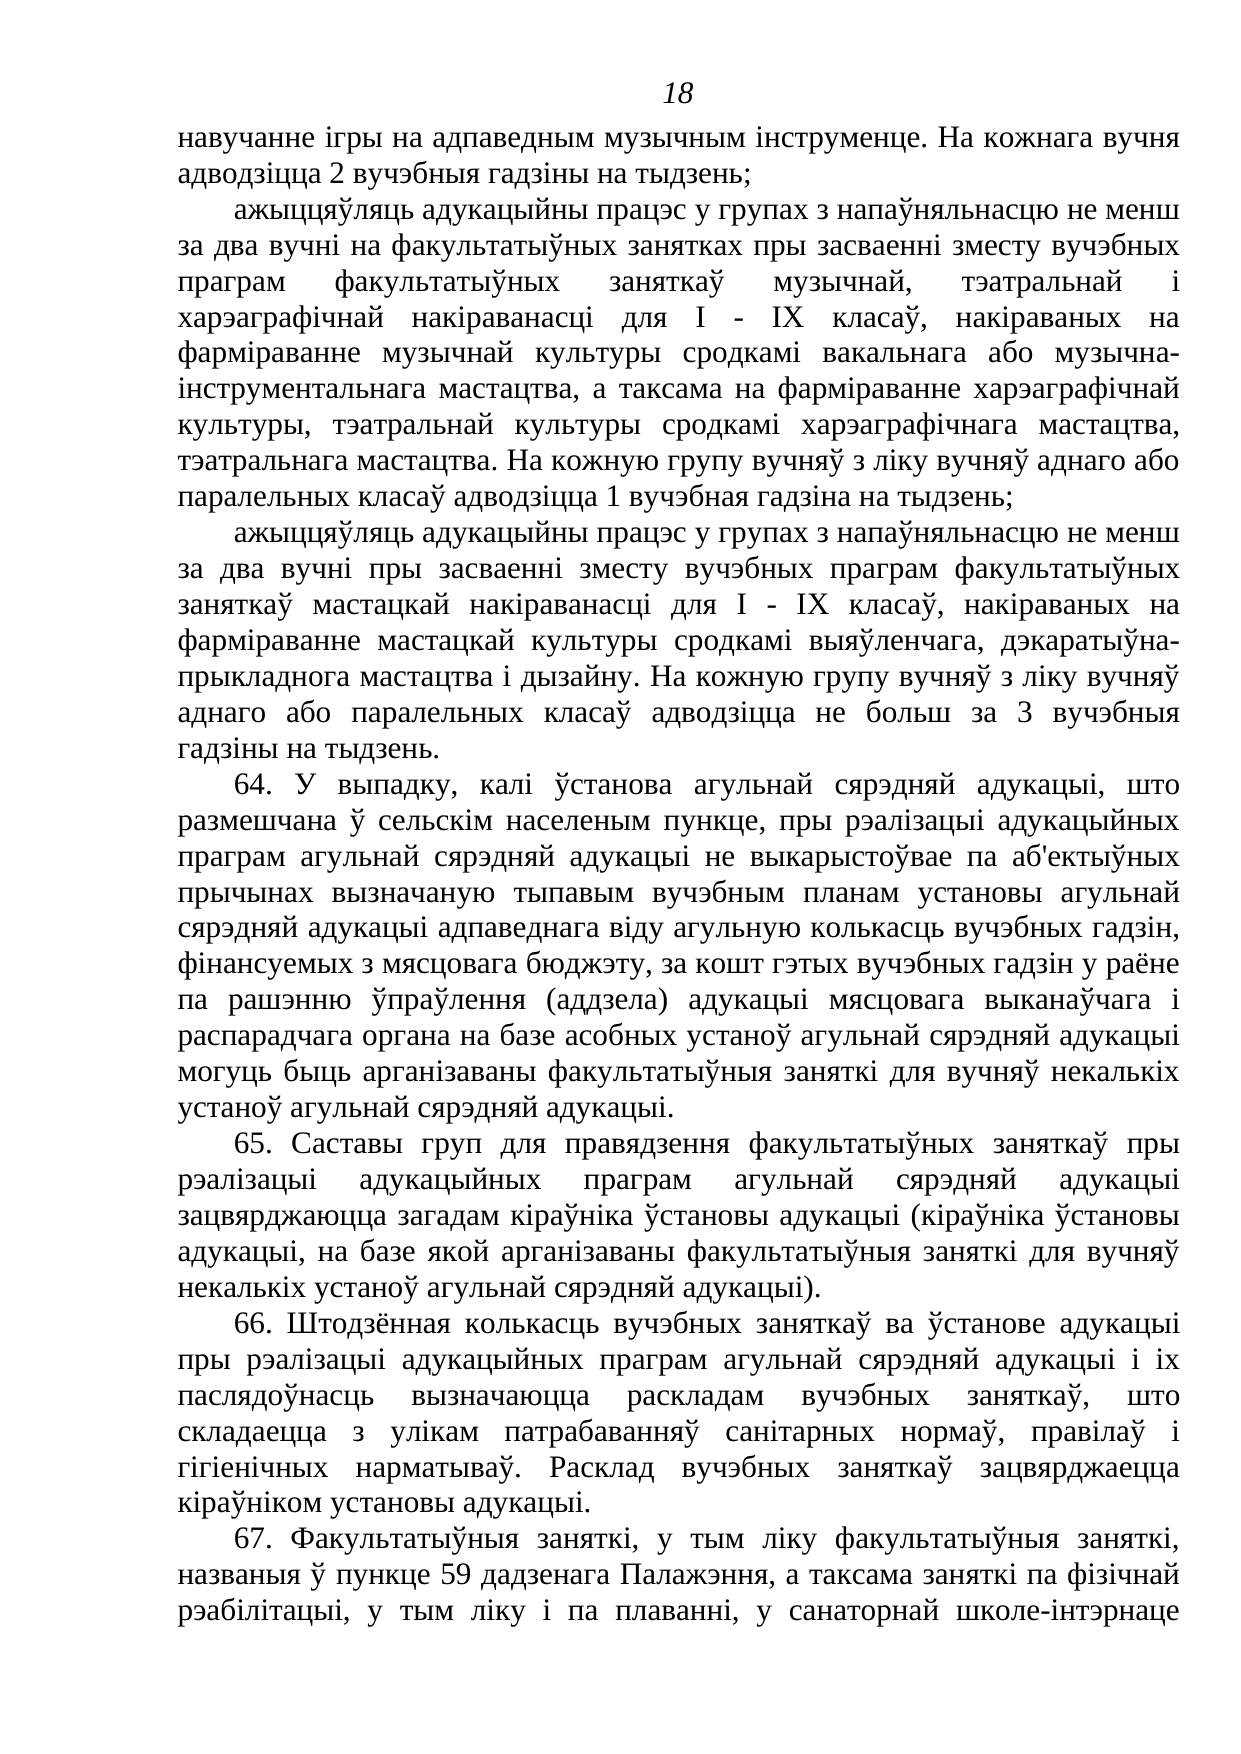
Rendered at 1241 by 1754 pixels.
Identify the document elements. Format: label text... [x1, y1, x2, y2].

text 65. Саставы груп для правядзення факультатыўных заняткаў пры рэалiзацыi адукацыйных праграм агульнай сярэдняй адукацыi зацвярджаюцца загадам кiраўнiка ўстановы адукацыi (кiраўнiка ўстановы адукацыi, на базе якой арганiзаваны факультатыўныя заняткi для вучняў некалькiх устаноў агульнай сярэдняй адукацыi). [177, 1124, 1181, 1304]
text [177, 1520, 1181, 1627]
text ажыццяўляць адукацыйны працэс у групах з напаўняльнасцю не менш за два вучнi на факультатыўных занятках пры засваеннi зместу вучэбных праграм факультатыўных заняткаў музычнай, тэатральнай i харэаграфiчнай накiраванасцi для I - IX класаў, накiраваных на фармiраванне музычнай культуры сродкамi вакальнага або музычна-iнструментальнага мастацтва, а таксама на фармiраванне харэаграфiчнай культуры, тэатральнай культуры сродкамi харэаграфiчнага мастацтва, тэатральнага мастацтва. На кожную групу вучняў з лiку вучняў аднаго або паралельных класаў адводзiцца 1 вучэбная гадзiна на тыдзень; [177, 190, 1181, 513]
text 66. Штодзённая колькасць вучэбных заняткаў ва ўстанове адукацыi пры рэалiзацыi адукацыйных праграм агульнай сярэдняй адукацыi i iх паслядоўнасць вызначаюцца раскладам вучэбных заняткаў, што складаецца з улiкам патрабаванняў санiтарных нормаў, правiлаў i гiгiенiчных нарматываў. Расклад вучэбных заняткаў зацвярджаецца кiраўнiком установы адукацыi. [177, 1304, 1181, 1520]
text ажыццяўляць адукацыйны працэс у групах з напаўняльнасцю не менш за два вучнi пры засваеннi зместу вучэбных праграм факультатыўных заняткаў мастацкай накiраванасцi для I - IX класаў, накiраваных на фармiраванне мастацкай культуры сродкамi выяўленчага, дэкаратыўна-прыкладнога мастацтва i дызайну. На кожную групу вучняў з лiку вучняў аднаго або паралельных класаў адводзiцца не больш за 3 вучэбныя гадзiны на тыдзень. [177, 513, 1181, 765]
text 64. У выпадку, калi ўстанова агульнай сярэдняй адукацыi, што размешчана ў сельскiм населеным пункце, пры рэалiзацыi адукацыйных праграм агульнай сярэдняй адукацыi не выкарыстоўвае па аб'ектыўных прычынах вызначаную тыпавым вучэбным планам установы агульнай сярэдняй адукацыi адпаведнага вiду агульную колькасць вучэбных гадзiн, фiнансуемых з мясцовага бюджэту, за кошт гэтых вучэбных гадзiн у раёне па рашэнню ўпраўлення (аддзела) адукацыi мясцовага выканаўчага i распарадчага органа на базе асобных устаноў агульнай сярэдняй адукацыi могуць быць арганiзаваны факультатыўныя заняткi для вучняў некалькiх устаноў агульнай сярэдняй адукацыi. [177, 765, 1181, 1124]
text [177, 118, 1181, 190]
